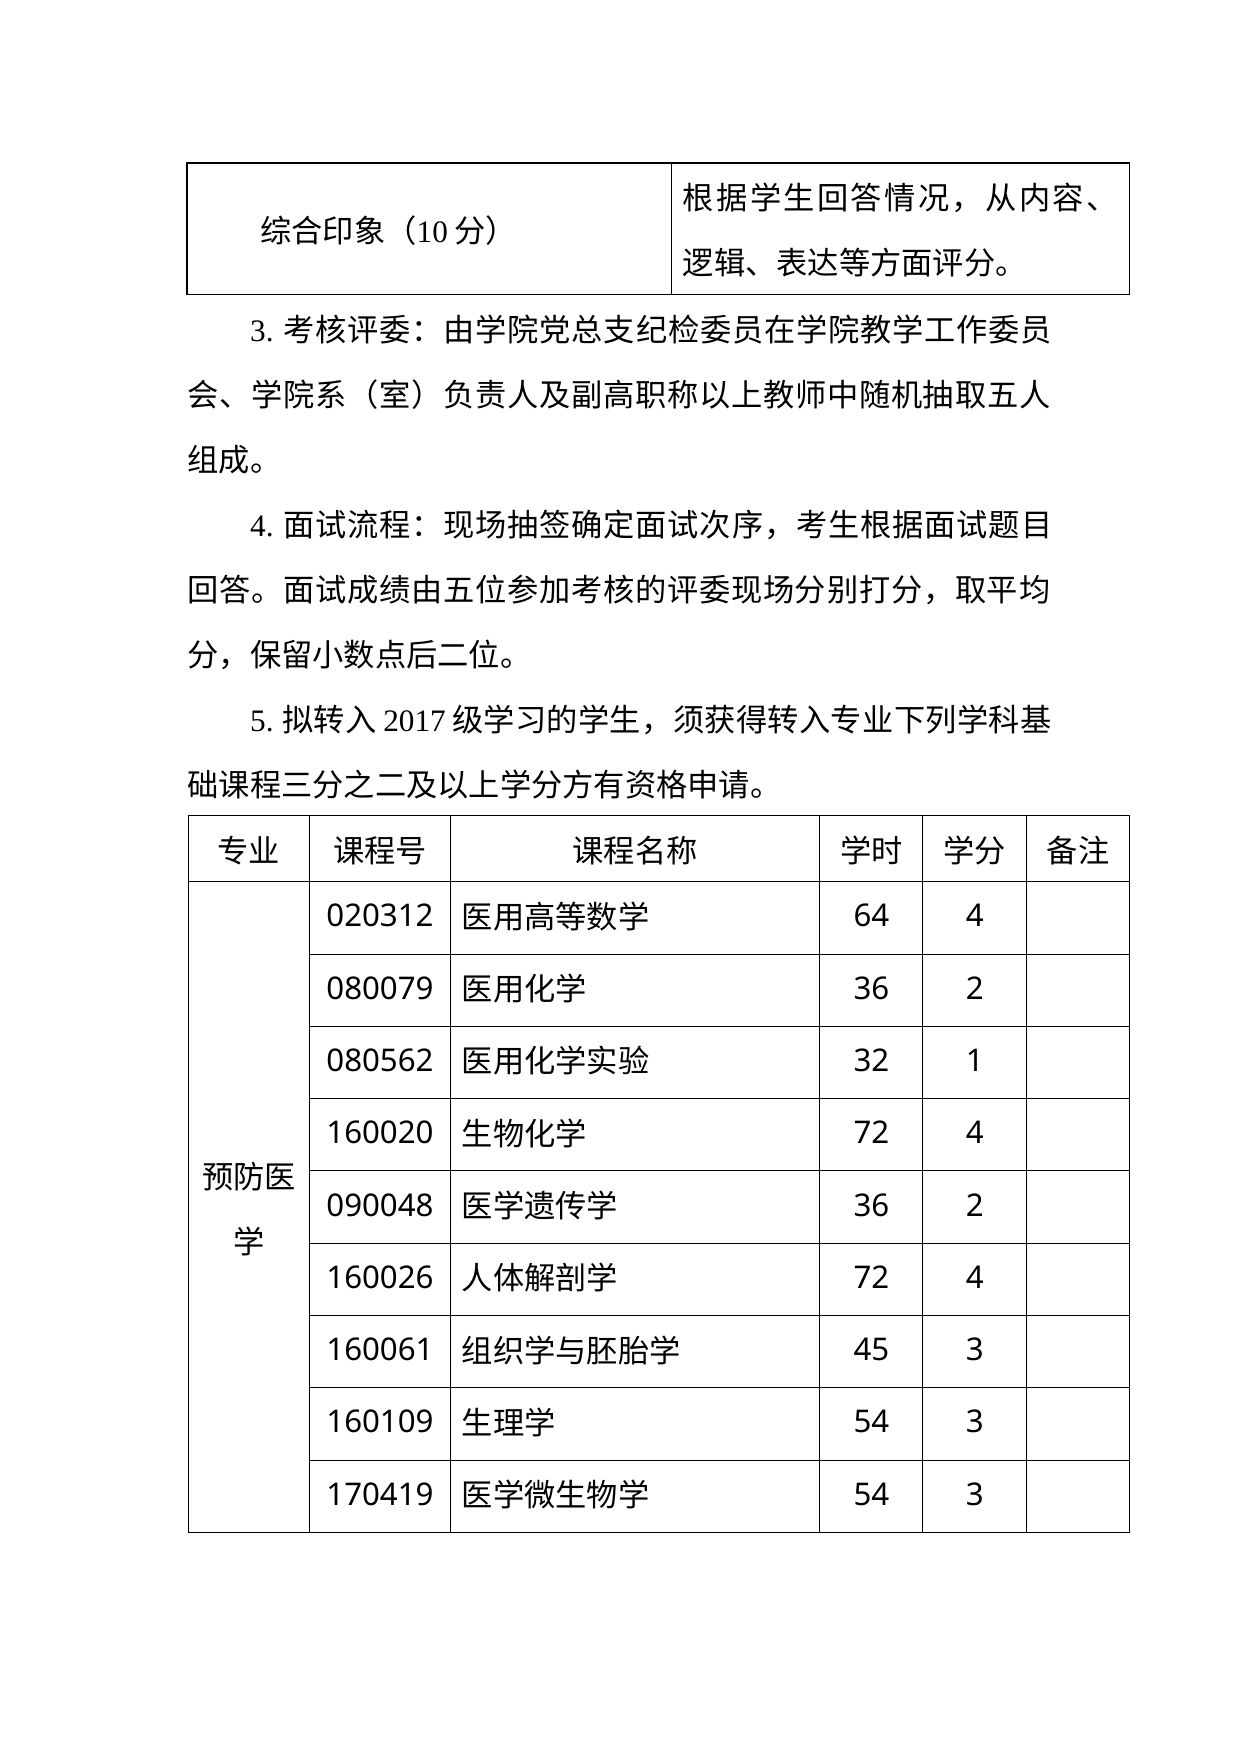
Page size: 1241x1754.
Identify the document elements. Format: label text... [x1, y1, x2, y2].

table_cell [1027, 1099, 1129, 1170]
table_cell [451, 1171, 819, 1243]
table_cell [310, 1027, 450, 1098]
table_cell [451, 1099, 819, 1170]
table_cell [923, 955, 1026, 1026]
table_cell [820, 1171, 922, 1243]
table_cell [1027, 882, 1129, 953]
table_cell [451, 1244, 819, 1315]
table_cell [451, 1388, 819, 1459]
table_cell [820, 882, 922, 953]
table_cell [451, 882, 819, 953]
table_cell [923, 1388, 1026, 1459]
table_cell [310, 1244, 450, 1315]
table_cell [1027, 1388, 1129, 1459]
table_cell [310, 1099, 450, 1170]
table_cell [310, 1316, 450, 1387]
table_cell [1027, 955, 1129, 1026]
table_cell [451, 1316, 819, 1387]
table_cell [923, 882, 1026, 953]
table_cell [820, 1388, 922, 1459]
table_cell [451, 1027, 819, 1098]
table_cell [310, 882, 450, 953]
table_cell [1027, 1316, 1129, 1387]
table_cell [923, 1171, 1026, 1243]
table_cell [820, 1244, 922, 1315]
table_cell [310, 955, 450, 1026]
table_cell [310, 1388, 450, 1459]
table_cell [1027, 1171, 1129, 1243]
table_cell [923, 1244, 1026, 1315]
text 3. 考核评委：由学院党总支纪检委员在学院教学工作委员会、学院系（室）负责人及副高职称以上教师中随机抽取五人组成。 [187, 295, 1053, 490]
text 5. 拟转入2017级学习的学生，须获得转入专业下列学科基础课程三分之二及以上学分方有资格申请。 [187, 685, 1053, 815]
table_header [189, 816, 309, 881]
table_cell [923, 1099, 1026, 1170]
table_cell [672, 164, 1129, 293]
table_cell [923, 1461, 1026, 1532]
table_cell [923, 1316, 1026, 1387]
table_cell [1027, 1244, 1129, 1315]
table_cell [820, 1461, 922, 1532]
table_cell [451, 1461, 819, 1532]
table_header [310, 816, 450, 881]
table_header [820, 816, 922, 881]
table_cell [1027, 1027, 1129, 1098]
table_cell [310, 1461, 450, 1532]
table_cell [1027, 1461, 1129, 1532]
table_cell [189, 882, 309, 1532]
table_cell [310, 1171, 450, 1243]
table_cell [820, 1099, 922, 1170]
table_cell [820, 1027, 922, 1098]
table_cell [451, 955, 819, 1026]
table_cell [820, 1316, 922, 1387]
text 4. 面试流程：现场抽签确定面试次序，考生根据面试题目回答。面试成绩由五位参加考核的评委现场分别打分，取平均分，保留小数点后二位。 [187, 490, 1053, 685]
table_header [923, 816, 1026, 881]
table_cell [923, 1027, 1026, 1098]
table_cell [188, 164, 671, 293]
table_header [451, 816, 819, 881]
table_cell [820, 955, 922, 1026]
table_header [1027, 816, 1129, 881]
